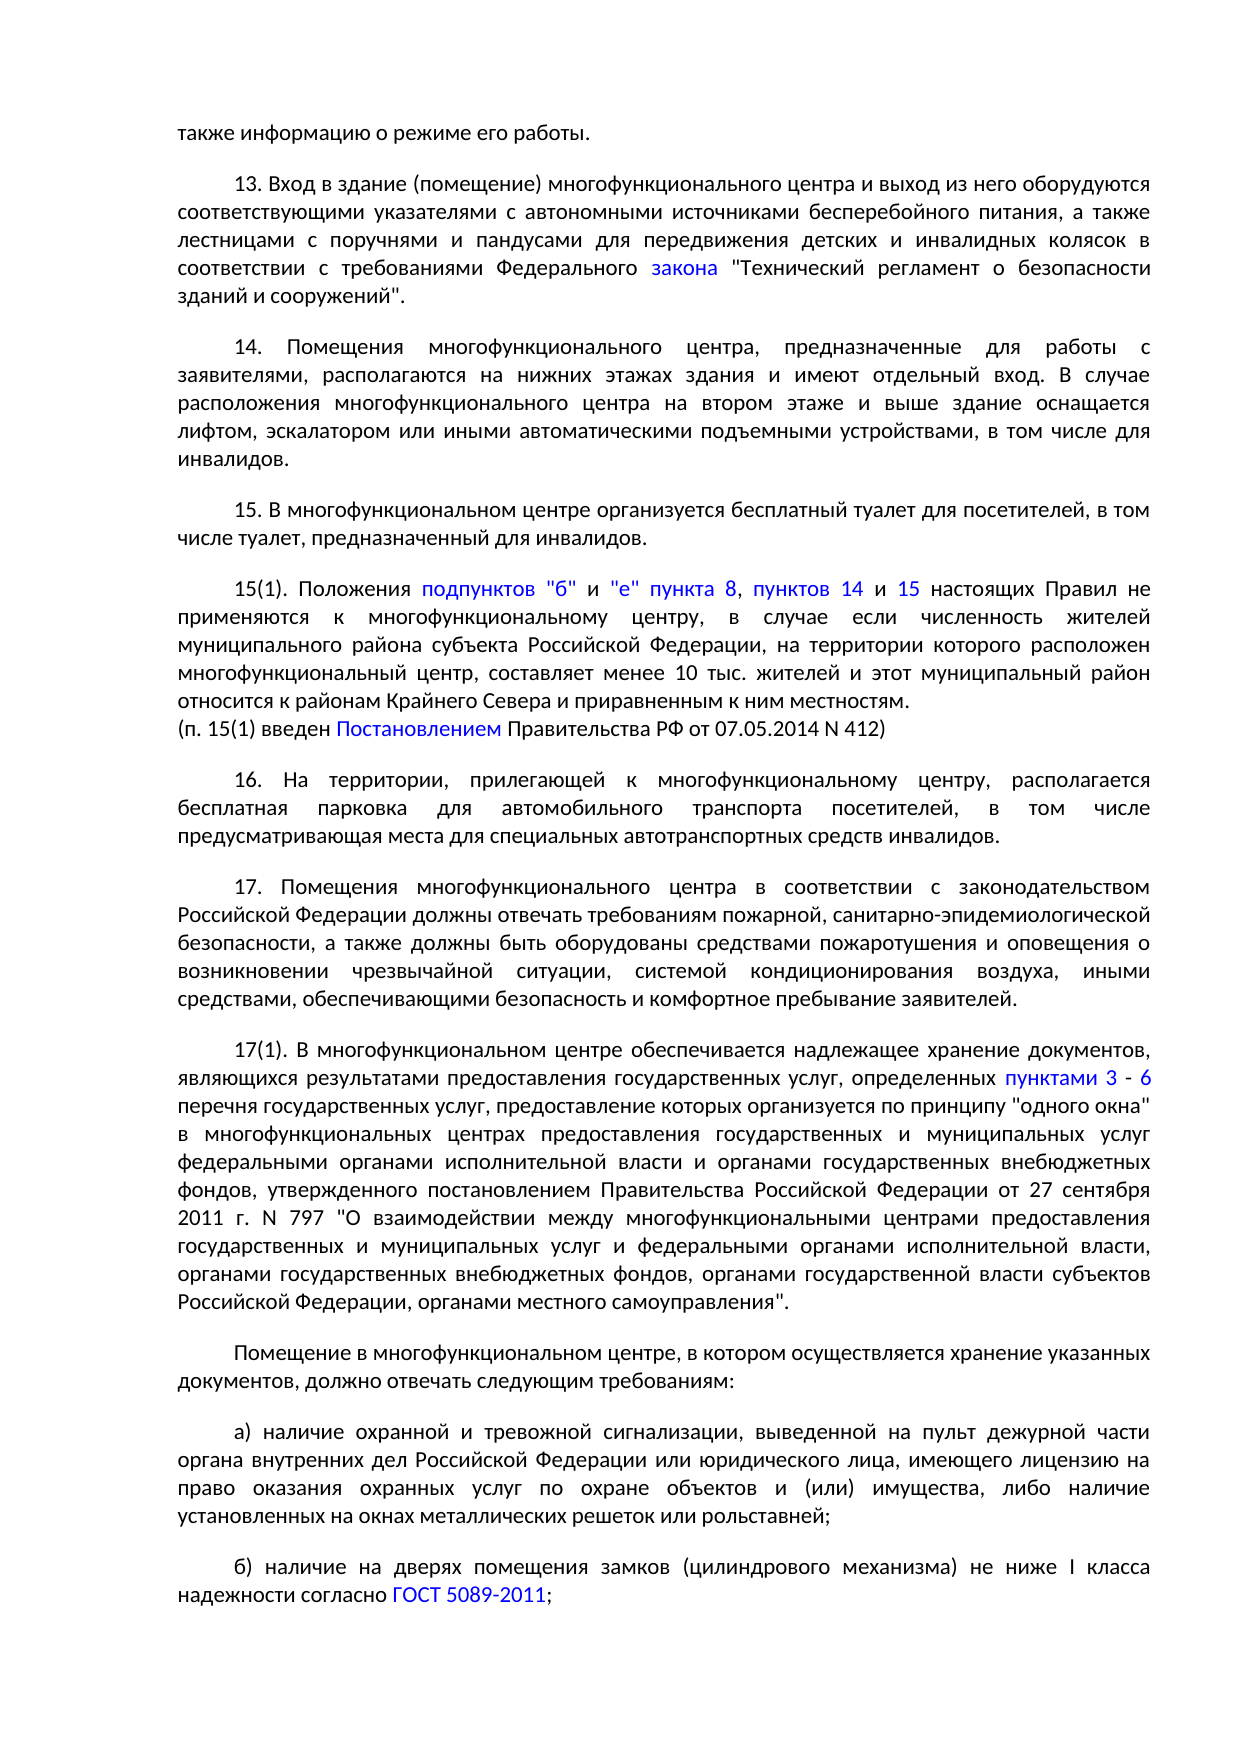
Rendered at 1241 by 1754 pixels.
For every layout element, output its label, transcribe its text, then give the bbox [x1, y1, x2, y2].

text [177, 118, 1152, 146]
text б) наличие на дверях помещения замков (цилиндрового механизма) не ниже I класса надежности согласно ГОСТ 5089-2011; [177, 1552, 1152, 1608]
text (п. 15(1) введен Постановлением Правительства РФ от 07.05.2014 N 412) [177, 714, 1152, 742]
text 15. В многофункциональном центре организуется бесплатный туалет для посетителей, в том числе туалет, предназначенный для инвалидов. [177, 495, 1152, 551]
text 13. Вход в здание (помещение) многофункционального центра и выход из него оборудуются соответствующими указателями с автономными источниками бесперебойного питания, а также лестницами с поручнями и пандусами для передвижения детских и инвалидных колясок в соответствии с требованиями Федерального закона "Технический регламент о безопасности зданий и сооружений". [177, 169, 1152, 309]
text Помещение в многофункциональном центре, в котором осуществляется хранение указанных документов, должно отвечать следующим требованиям: [177, 1338, 1152, 1394]
text 15(1). Положения подпунктов "б" и "е" пункта 8, пунктов 14 и 15 настоящих Правил не применяются к многофункциональному центру, в случае если численность жителей муниципального района субъекта Российской Федерации, на территории которого расположен многофункциональный центр, составляет менее 10 тыс. жителей и этот муниципальный район относится к районам Крайнего Севера и приравненным к ним местностям. [177, 574, 1152, 714]
text 17. Помещения многофункционального центра в соответствии с законодательством Российской Федерации должны отвечать требованиям пожарной, санитарно-эпидемиологической безопасности, а также должны быть оборудованы средствами пожаротушения и оповещения о возникновении чрезвычайной ситуации, системой кондиционирования воздуха, иными средствами, обеспечивающими безопасность и комфортное пребывание заявителей. [177, 872, 1152, 1012]
text 17(1). В многофункциональном центре обеспечивается надлежащее хранение документов, являющихся результатами предоставления государственных услуг, определенных пунктами 3 - 6 перечня государственных услуг, предоставление которых организуется по принципу "одного окна" в многофункциональных центрах предоставления государственных и муниципальных услуг федеральными органами исполнительной власти и органами государственных внебюджетных фондов, утвержденного постановлением Правительства Российской Федерации от 27 сентября 2011 г. N 797 "О взаимодействии между многофункциональными центрами предоставления государственных и муниципальных услуг и федеральными органами исполнительной власти, органами государственных внебюджетных фондов, органами государственной власти субъектов Российской Федерации, органами местного самоуправления". [177, 1035, 1152, 1315]
text 16. На территории, прилегающей к многофункциональному центру, располагается бесплатная парковка для автомобильного транспорта посетителей, в том числе предусматривающая места для специальных автотранспортных средств инвалидов. [177, 765, 1152, 849]
text 14. Помещения многофункционального центра, предназначенные для работы с заявителями, располагаются на нижних этажах здания и имеют отдельный вход. В случае расположения многофункционального центра на втором этаже и выше здание оснащается лифтом, эскалатором или иными автоматическими подъемными устройствами, в том числе для инвалидов. [177, 332, 1152, 472]
text а) наличие охранной и тревожной сигнализации, выведенной на пульт дежурной части органа внутренних дел Российской Федерации или юридического лица, имеющего лицензию на право оказания охранных услуг по охране объектов и (или) имущества, либо наличие установленных на окнах металлических решеток или рольставней; [177, 1417, 1152, 1529]
